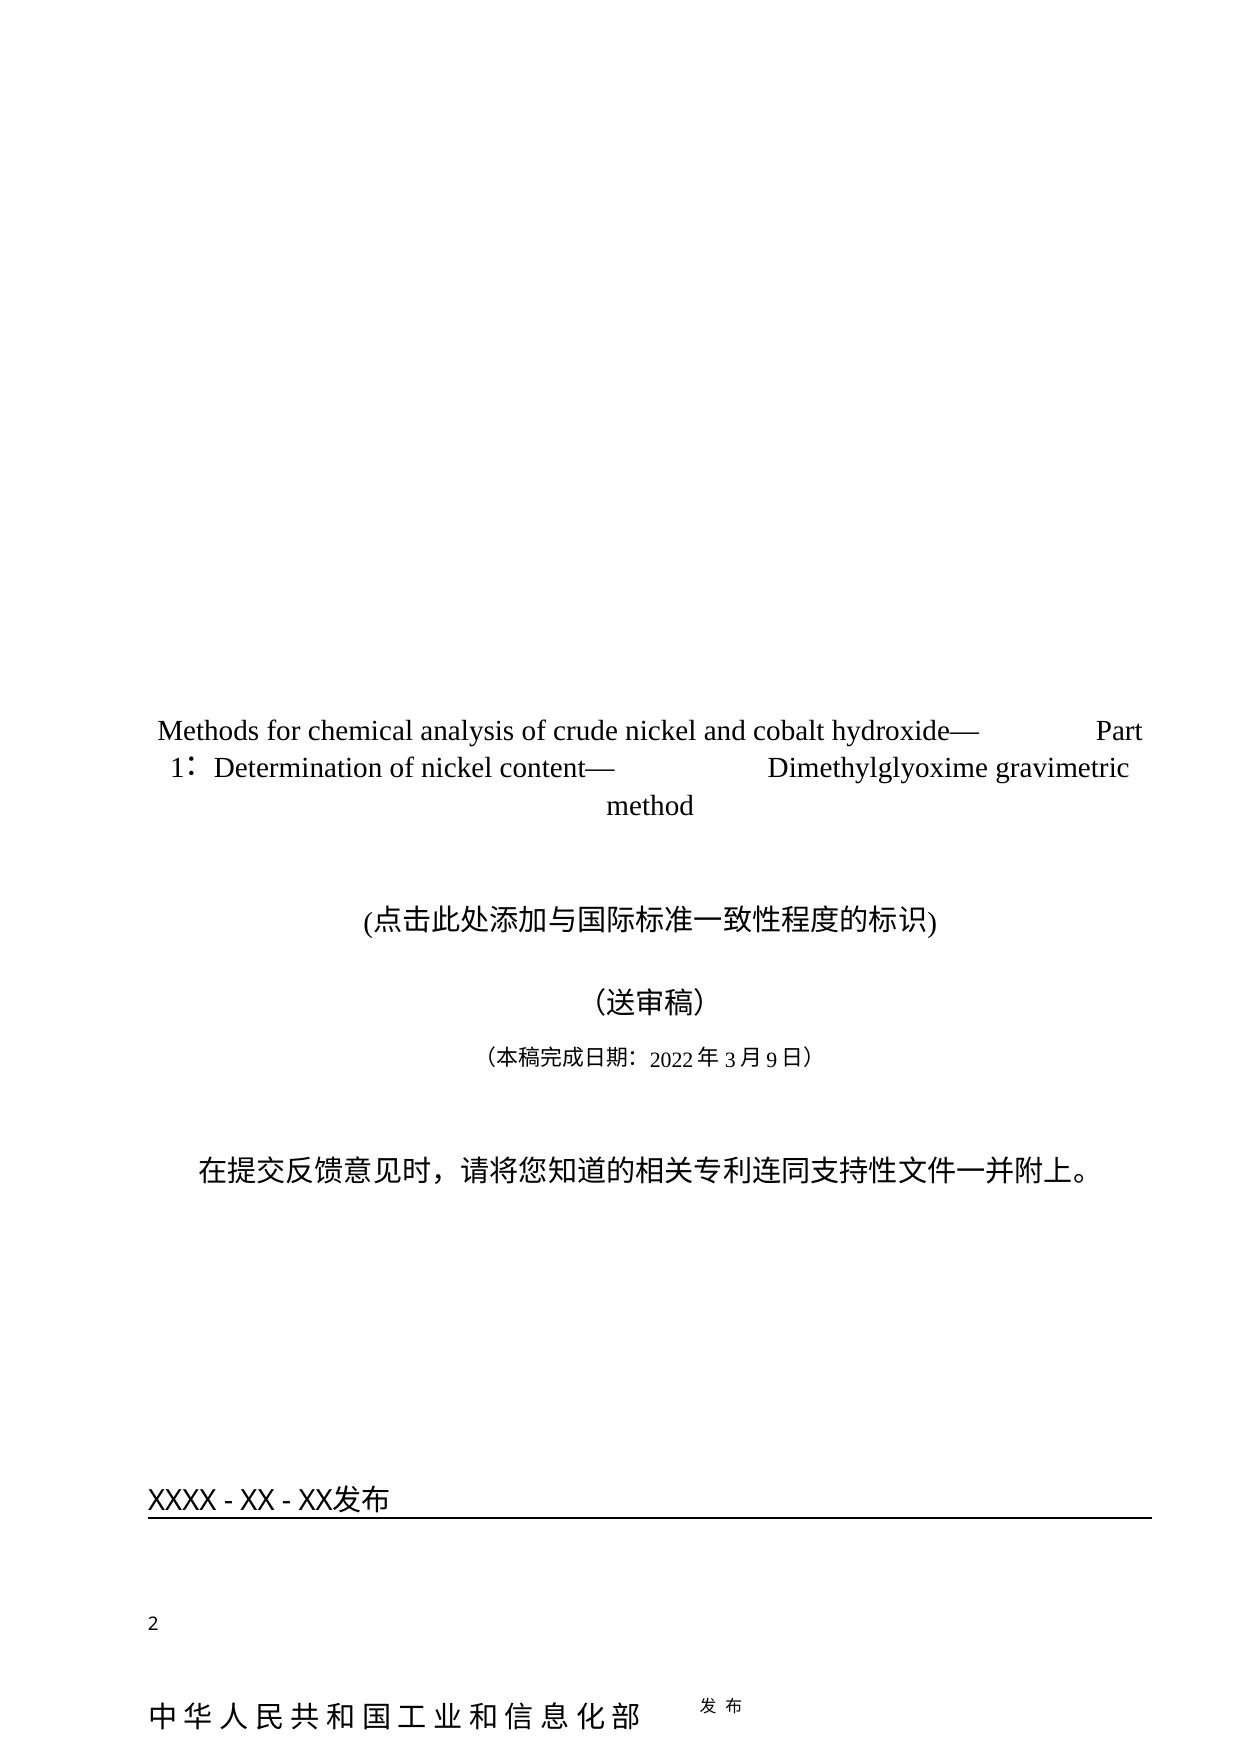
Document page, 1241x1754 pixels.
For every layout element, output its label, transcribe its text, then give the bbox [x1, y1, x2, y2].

text XXXX - XX - XX发布 [148, 1477, 564, 1519]
text (点击此处添加与国际标准一致性程度的标识) [148, 901, 1152, 938]
text Methods for chemical analysis of crude nickel and cobalt hydroxide— Part 1：Determination of nickel content— Dimethylglyoxime gravimetric method [148, 709, 1152, 822]
text 中 华 人 民 共 和 国 工 业 和 信 息 化 部 发布 [148, 1693, 742, 1736]
text （本稿完成日期：2022年 3月9日） [148, 1040, 1152, 1072]
